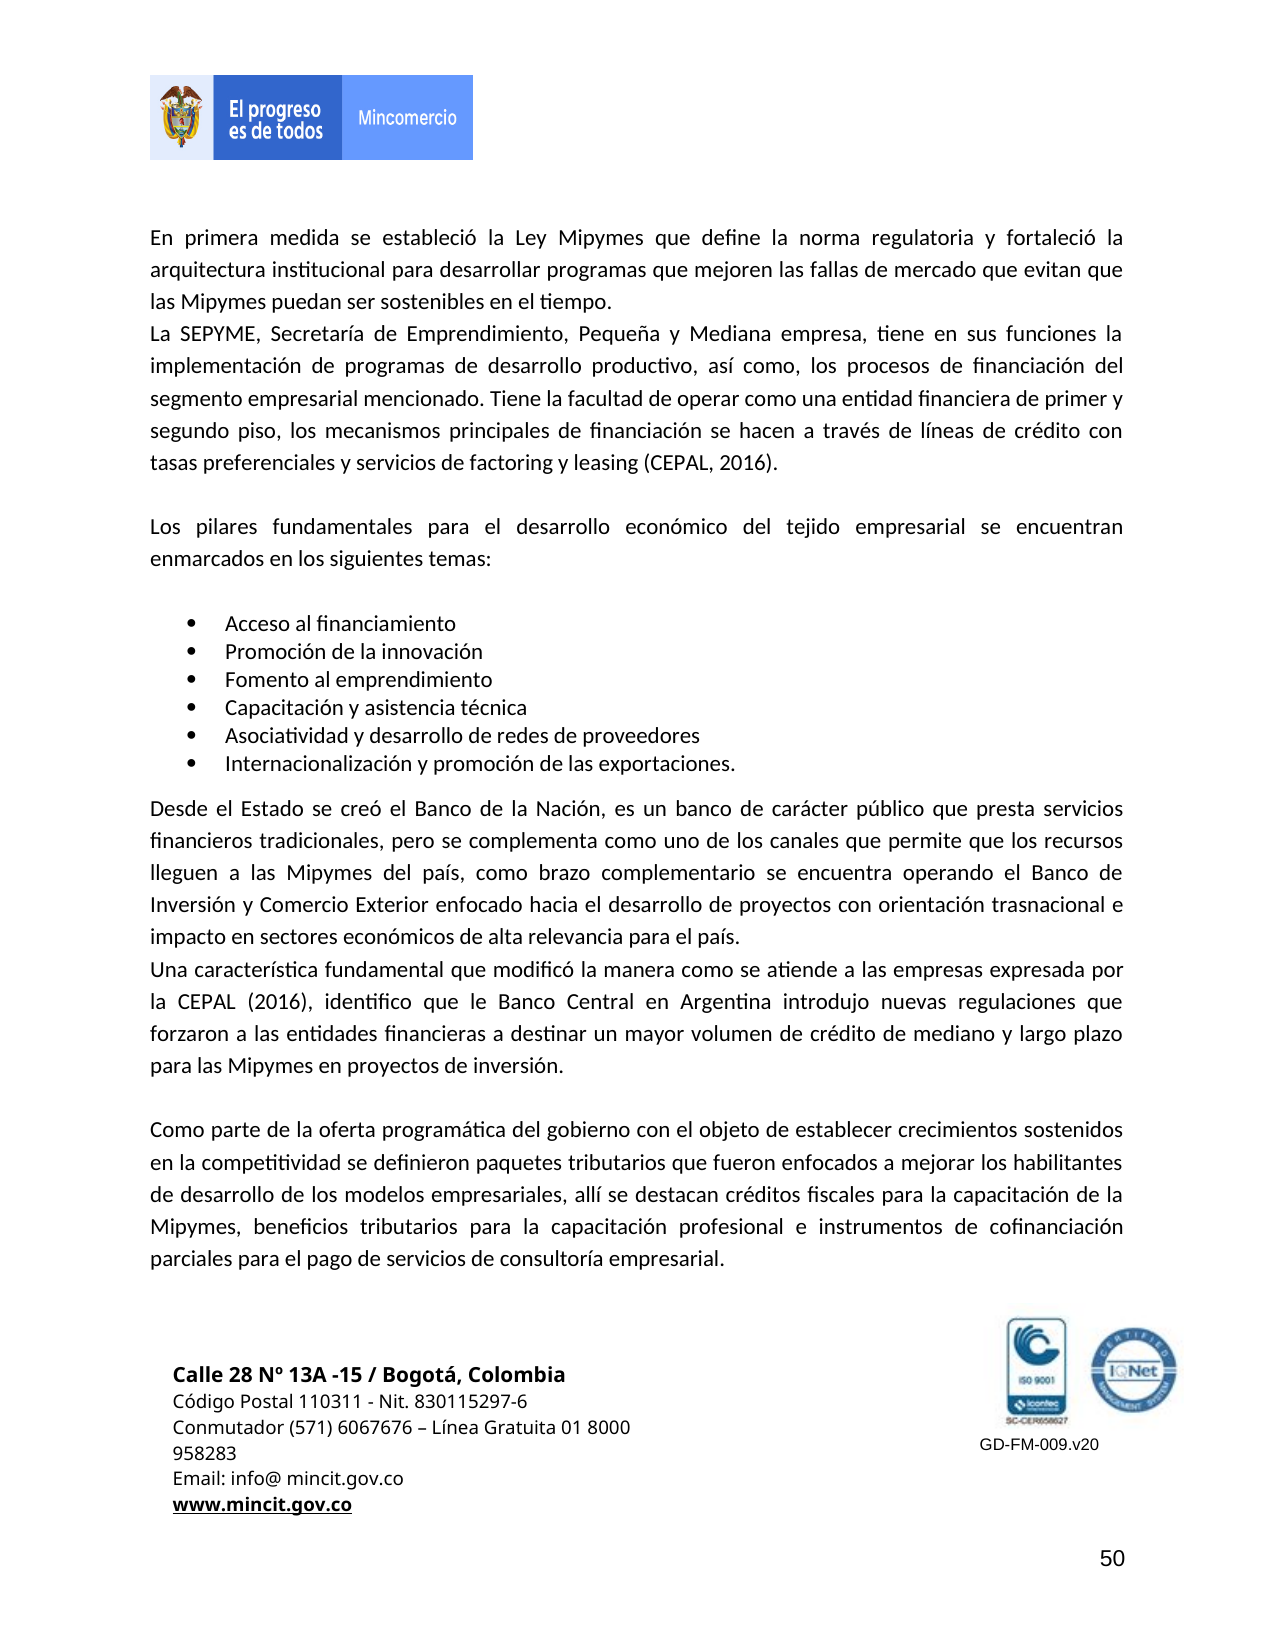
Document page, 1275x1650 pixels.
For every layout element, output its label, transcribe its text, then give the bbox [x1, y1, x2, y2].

list Acceso al financiamiento [187, 609, 1125, 637]
list Asociatividad y desarrollo de redes de proveedores [187, 721, 1125, 749]
picture [983, 1303, 1184, 1435]
text Como parte de la oferta programática del gobierno con el objeto de establecer crecimientos sostenidos en la competitividad se definieron paquetes tributarios que fueron enfocados a mejorar los habilitantes de desarrollo de los modelos empresariales, allí se destacan créditos fiscales para la capacitación de la Mipymes, beneficios tributarios para la capacitación profesional e instrumentos de cofinanciación parciales para el pago de servicios de consultoría empresarial. [150, 1116, 1125, 1272]
picture [150, 75, 473, 160]
list Promoción de la innovación [187, 637, 1125, 665]
text En primera medida se estableció la Ley Mipymes que define la norma regulatoria y fortaleció la arquitectura institucional para desarrollar programas que mejoren las fallas de mercado que evitan que las Mipymes puedan ser sostenibles en el tiempo. [150, 223, 1125, 315]
text Los pilares fundamentales para el desarrollo económico del tejido empresarial se encuentran enmarcados en los siguientes temas: [150, 512, 1125, 573]
list Fomento al emprendimiento [187, 665, 1125, 693]
list Internacionalización y promoción de las exportaciones. [187, 749, 1125, 777]
text Una característica fundamental que modificó la manera como se atiende a las empresas expresada por la CEPAL (2016), identifico que le Banco Central en Argentina introdujo nuevas regulaciones que forzaron a las entidades financieras a destinar un mayor volumen de crédito de mediano y largo plazo para las Mipymes en proyectos de inversión. [150, 955, 1125, 1079]
text Desde el Estado se creó el Banco de la Nación, es un banco de carácter público que presta servicios financieros tradicionales, pero se complementa como uno de los canales que permite que los recursos lleguen a las Mipymes del país, como brazo complementario se encuentra operando el Banco de Inversión y Comercio Exterior enfocado hacia el desarrollo de proyectos con orientación trasnacional e impacto en sectores económicos de alta relevancia para el país. [150, 794, 1125, 951]
list Capacitación y asistencia técnica [187, 693, 1125, 721]
text La SEPYME, Secretaría de Emprendimiento, Pequeña y Mediana empresa, tiene en sus funciones la implementación de programas de desarrollo productivo, así como, los procesos de financiación del segmento empresarial mencionado. Tiene la facultad de operar como una entidad financiera de primer y segundo piso, los mecanismos principales de financiación se hacen a través de líneas de crédito con tasas preferenciales y servicios de factoring y leasing (CEPAL, 2016). [150, 319, 1125, 476]
